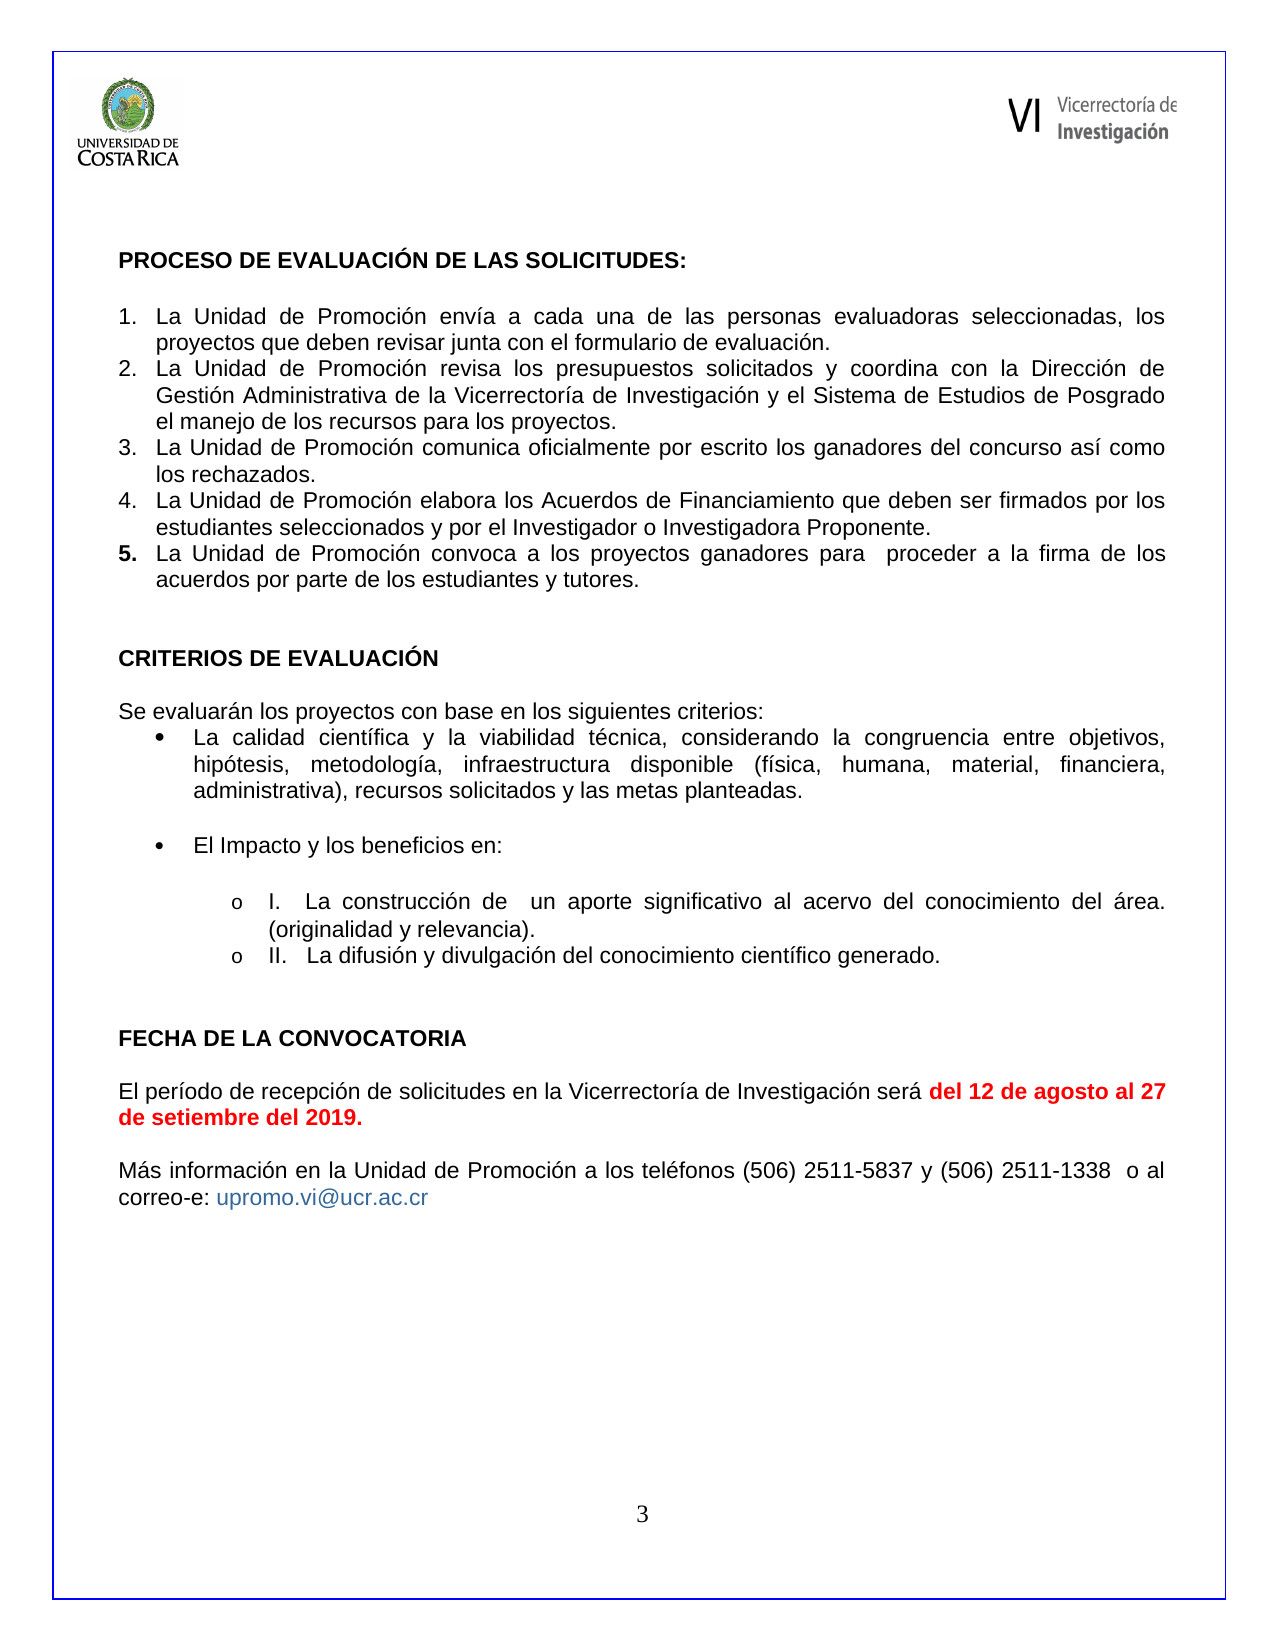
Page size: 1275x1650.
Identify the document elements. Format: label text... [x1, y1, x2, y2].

text El período de recepción de solicitudes en la Vicerrectoría de Investigación será del 12 de agosto al 27 de setiembre del 2019. [118, 1078, 1167, 1131]
list PROCESO DE EVALUACIÓN DE LAS SOLICITUDES: [118, 247, 1167, 274]
list CRITERIOS DE EVALUACIÓN [118, 645, 1167, 672]
list La calidad científica y la viabilidad técnica, considerando la congruencia entre objetivos, hipótesis, metodología, infraestructura disponible (física, humana, material, financiera, administrativa), recursos solicitados y las metas planteadas. [156, 724, 1167, 803]
list La Unidad de Promoción convoca a los proyectos ganadores para proceder a la firma de los acuerdos por parte de los estudiantes y tutores. [118, 540, 1167, 592]
list La Unidad de Promoción comunica oficialmente por escrito los ganadores del concurso así como los rechazados. [118, 434, 1167, 487]
text Más información en la Unidad de Promoción a los teléfonos (506) 2511-5837 y (506) 2511-1338 o al correo-e: upromo.vi@ucr.ac.cr [118, 1157, 1167, 1210]
list II. La difusión y divulgación del conocimiento científico generado. [231, 942, 1167, 970]
list La Unidad de Promoción revisa los presupuestos solicitados y coordina con la Dirección de Gestión Administrativa de la Vicerrectoría de Investigación y el Sistema de Estudios de Posgrado el manejo de los recursos para los proyectos. [118, 355, 1167, 434]
list El Impacto y los beneficios en: [156, 832, 1167, 859]
list Se evaluarán los proyectos con base en los siguientes criterios: [118, 698, 1167, 724]
picture [70, 75, 183, 172]
list I. La construcción de un aporte significativo al acervo del conocimiento del área. (originalidad y relevancia). [231, 888, 1167, 942]
text FECHA DE LA CONVOCATORIA [118, 1025, 1167, 1052]
list La Unidad de Promoción elabora los Acuerdos de Financiamiento que deben ser firmados por los estudiantes seleccionados y por el Investigador o Investigadora Proponente. [118, 487, 1167, 540]
list La Unidad de Promoción envía a cada una de las personas evaluadoras seleccionadas, los proyectos que deben revisar junta con el formulario de evaluación. [118, 303, 1167, 355]
picture [1007, 95, 1177, 149]
